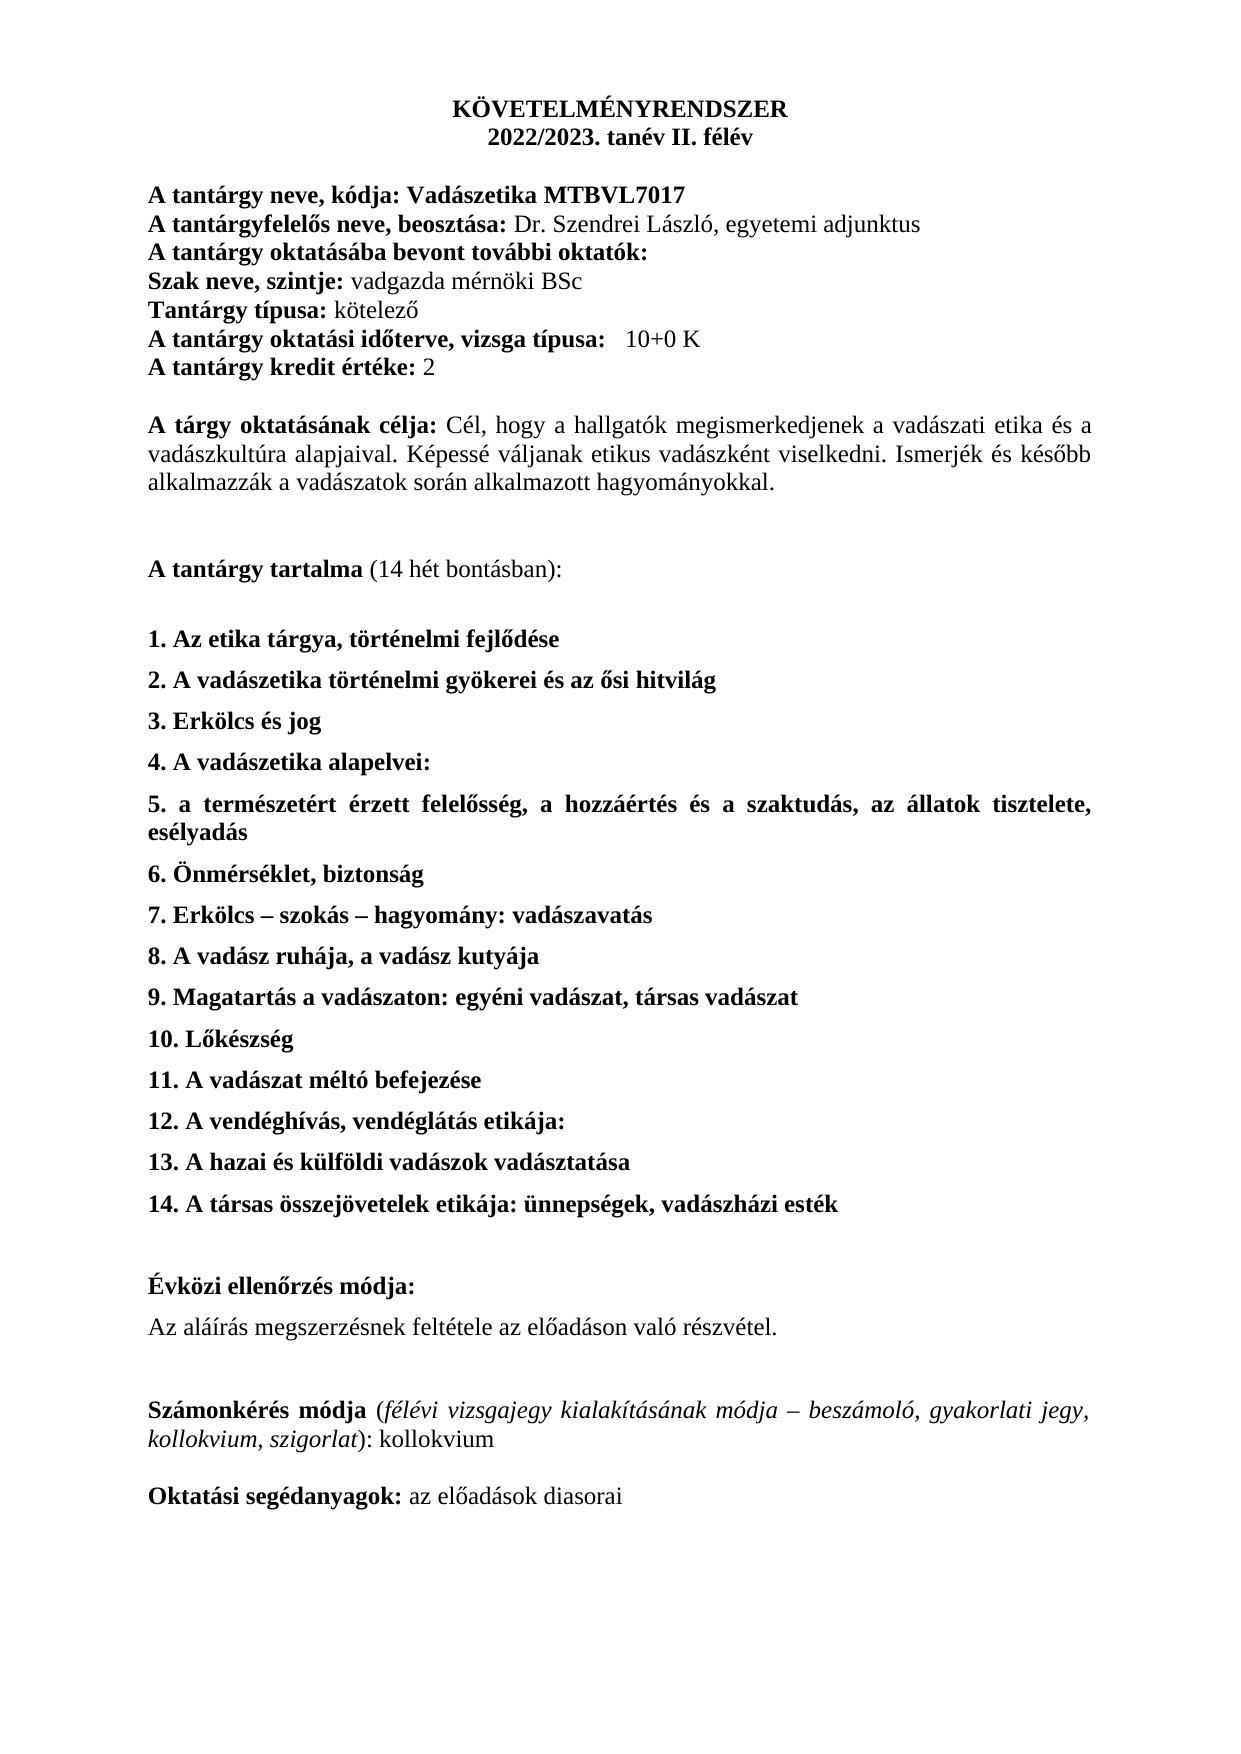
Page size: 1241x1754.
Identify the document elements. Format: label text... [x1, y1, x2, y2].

text 7. Erkölcs – szokás – hagyomány: vadászavatás [148, 900, 1092, 929]
text Évközi ellenőrzés módja: [148, 1271, 1092, 1300]
text Oktatási segédanyagok: az előadások diasorai [148, 1481, 1092, 1510]
text A tantárgyfelelős neve, beosztása: Dr. Szendrei László, egyetemi adjunktus [148, 209, 1092, 237]
text A tantárgy tartalma (14 hét bontásban): [148, 554, 1092, 582]
text 3. Erkölcs és jog [148, 706, 1092, 735]
text A tárgy oktatásának célja: Cél, hogy a hallgatók megismerkedjenek a vadászati etika és a vadászkultúra alapjaival. Képessé váljanak etikus vadászként viselkedni. Ismerjék és később alkalmazzák a vadászatok során alkalmazott hagyományokkal. [148, 410, 1092, 496]
text 10. Lőkészség [148, 1024, 1092, 1052]
text 9. Magatartás a vadászaton: egyéni vadászat, társas vadászat [148, 982, 1092, 1011]
text KÖVETELMÉNYRENDSZER [148, 94, 1092, 122]
text 1. Az etika tárgya, történelmi fejlődése [148, 624, 1092, 652]
text 6. Önmérséklet, biztonság [148, 859, 1092, 887]
text 2022/2023. tanév II. félév [148, 122, 1092, 151]
text A tantárgy neve, kódja: Vadászetika MTBVL7017 [148, 180, 1092, 209]
text 12. A vendéghívás, vendéglátás etikája: [148, 1106, 1092, 1135]
text Szak neve, szintje: vadgazda mérnöki BSc [148, 266, 1092, 295]
text A tantárgy kredit értéke: 2 [148, 352, 1092, 381]
text A tantárgy oktatási időterve, vizsga típusa: 10+0 K [148, 324, 1092, 352]
text 5. a természetért érzett felelősség, a hozzáértés és a szaktudás, az állatok tisztelete, esélyadás [148, 789, 1092, 846]
text 8. A vadász ruhája, a vadász kutyája [148, 941, 1092, 970]
text 4. A vadászetika alapelvei: [148, 747, 1092, 776]
text A tantárgy oktatásába bevont további oktatók: [148, 237, 1092, 266]
text 11. A vadászat méltó befejezése [148, 1065, 1092, 1094]
text Tantárgy típusa: kötelező [148, 295, 1092, 324]
text Az aláírás megszerzésnek feltétele az előadáson való részvétel. [148, 1312, 1092, 1341]
text 13. A hazai és külföldi vadászok vadásztatása [148, 1147, 1092, 1176]
text 14. A társas összejövetelek etikája: ünnepségek, vadászházi esték [148, 1189, 1092, 1217]
text 2. A vadászetika történelmi gyökerei és az ősi hitvilág [148, 665, 1092, 694]
text Számonkérés módja (félévi vizsgajegy kialakításának módja – beszámoló, gyakorlati jegy, kollokvium, szigorlat): kollokvium [148, 1395, 1092, 1452]
